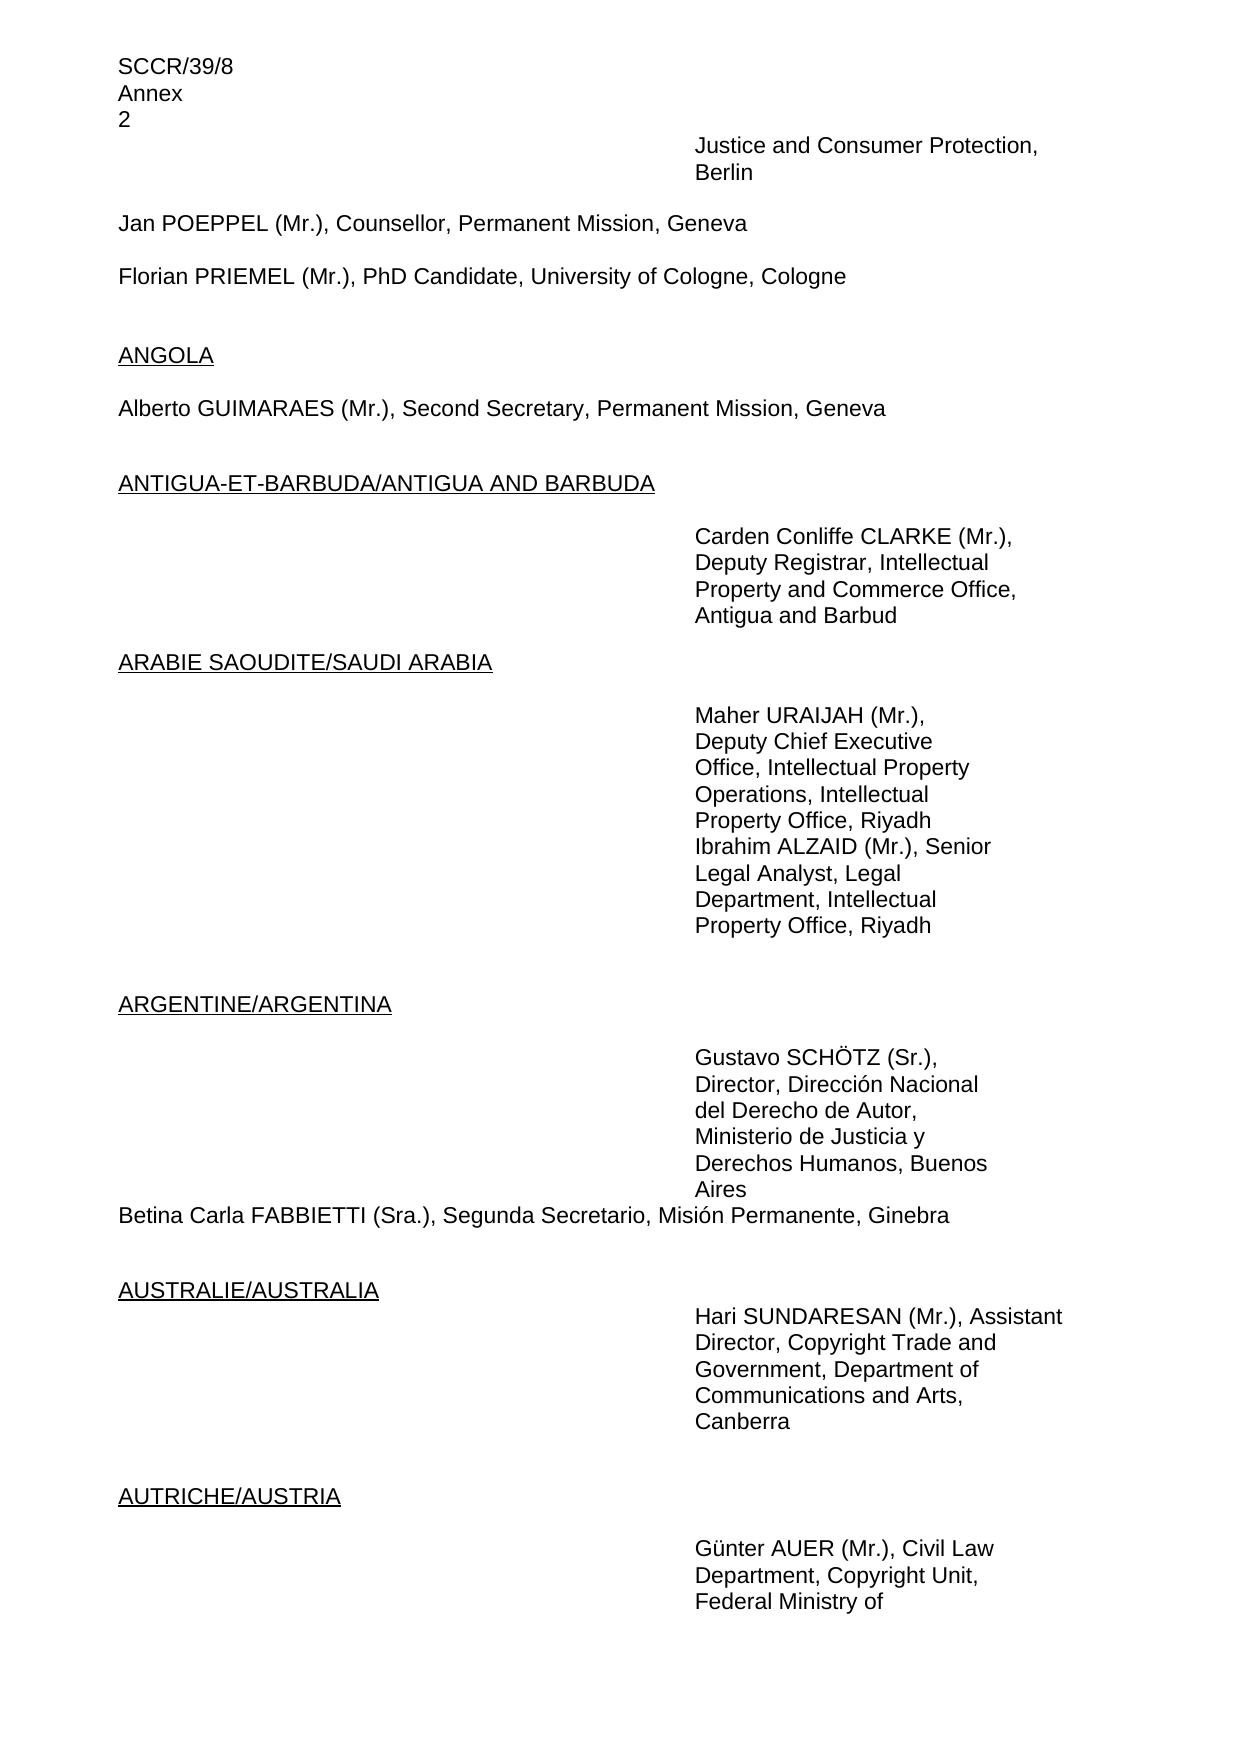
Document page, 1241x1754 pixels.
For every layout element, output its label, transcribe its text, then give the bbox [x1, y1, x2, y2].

text Alberto GUIMARAES (Mr.), Second Secretary, Permanent Mission, Geneva [118, 394, 1092, 421]
text AUSTRALIE/AUSTRALIA [118, 1277, 1092, 1303]
text Gustavo SCHÖTZ (Sr.), Director, Dirección Nacional del Derecho de Autor, Ministerio de Justicia y Derechos Humanos, Buenos Aires [694, 1044, 997, 1202]
text ANTIGUA-ET-BARBUDA/ANTIGUA AND BARBUDA [118, 470, 1092, 497]
text Jan POEPPEL (Mr.), Counsellor, Permanent Mission, Geneva [118, 210, 1092, 236]
text ARGENTINE/ARGENTINA [118, 991, 1092, 1018]
text Florian PRIEMEL (Mr.), PhD Candidate, University of Cologne, Cologne [118, 263, 1092, 289]
text ANGOLA [118, 342, 1092, 368]
text Maher URAIJAH (Mr.), Deputy Chief Executive Office, Intellectual Property Operations, Intellectual Property Office, Riyadh [694, 702, 979, 833]
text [694, 1535, 1027, 1614]
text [694, 132, 1055, 185]
text AUTRICHE/AUSTRIA [118, 1483, 1092, 1509]
text Betina Carla FABBIETTI (Sra.), Segunda Secretario, Misión Permanente, Ginebra [118, 1202, 1092, 1229]
text ARABIE SAOUDITE/SAUDI ARABIA [118, 649, 1092, 675]
text Carden Conliffe CLARKE (Mr.), Deputy Registrar, Intellectual Property and Commerce Office, Antigua and Barbud [694, 523, 1045, 628]
text Ibrahim ALZAID (Mr.), Senior Legal Analyst, Legal Department, Intellectual Property Office, Riyadh [694, 833, 1021, 939]
text Hari SUNDARESAN (Mr.), Assistant Director, Copyright Trade and Government, Department of Communications and Arts, Canberra [694, 1303, 1064, 1435]
